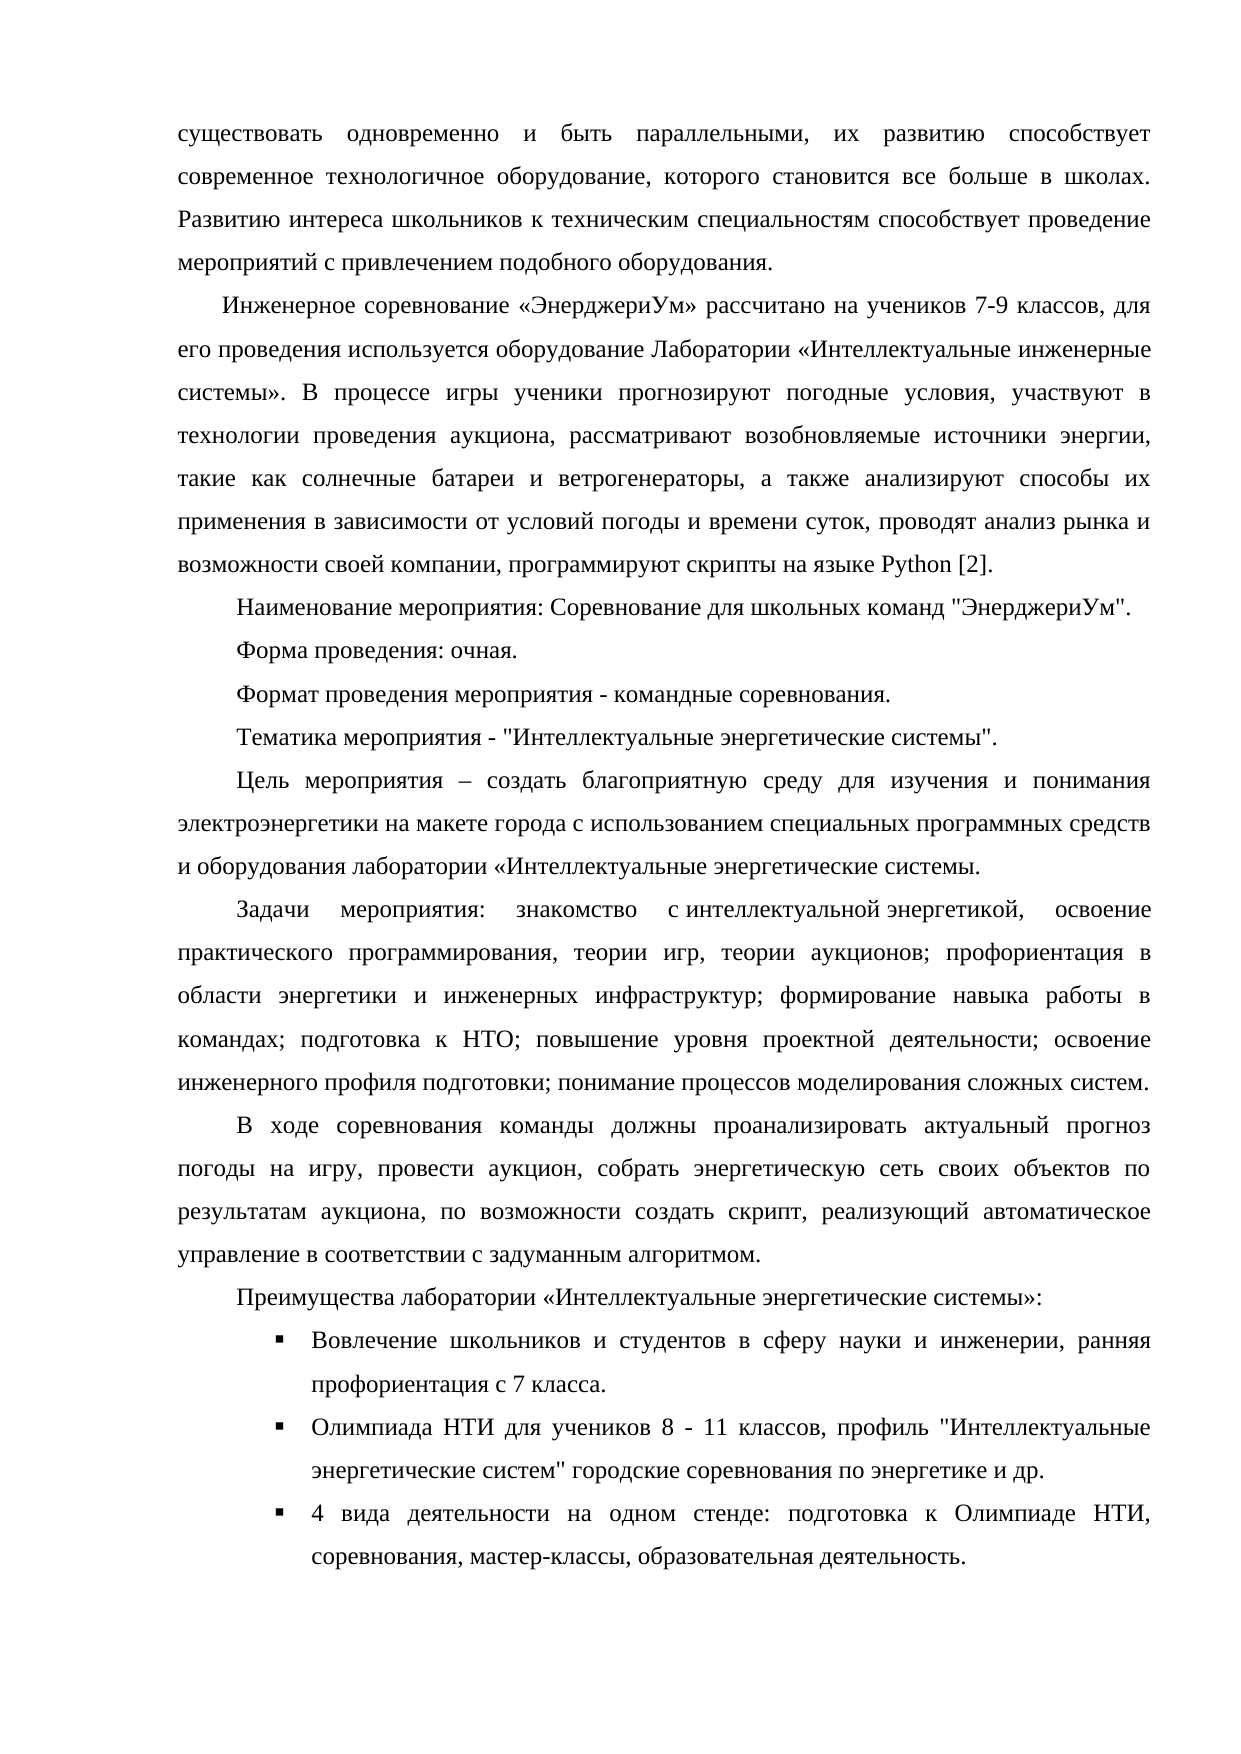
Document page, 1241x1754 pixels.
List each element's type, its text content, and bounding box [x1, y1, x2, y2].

text Цель мероприятия – создать благоприятную среду для изучения и понимания электроэнергетики на макете города с использованием специальных программных средств и оборудования лаборатории «Интеллектуальные энергетические системы. [177, 765, 1152, 880]
text Формат проведения мероприятия - командные соревнования. [177, 679, 1152, 707]
list 4 вида деятельности на одном стенде: подготовка к Олимпиаде НТИ, соревнования, мастер-классы, образовательная деятельность. [274, 1498, 1152, 1570]
text Наименование мероприятия: Соревнование для школьных команд "ЭнерджериУм". [177, 592, 1152, 621]
text Форма проведения: очная. [177, 636, 1152, 664]
list Олимпиада НТИ для учеников 8 - 11 классов, профиль "Интеллектуальные энергетические систем" городские соревнования по энергетике и др. [274, 1412, 1152, 1484]
text Преимущества лаборатории «Интеллектуальные энергетические системы»: [177, 1282, 1152, 1311]
text Инженерное соревнование «ЭнерджериУм» рассчитано на учеников 7-9 классов, для его проведения используется оборудование Лаборатории «Интеллектуальные инженерные системы». В процессе игры ученики прогнозируют погодные условия, участвуют в технологии проведения аукциона, рассматривают возобновляемые источники энергии, такие как солнечные батареи и ветрогенераторы, а также анализируют способы их применения в зависимости от условий погоды и времени суток, проводят анализ рынка и возможности своей компании, программируют скрипты на языке Python [2]. [177, 291, 1152, 578]
text В ходе соревнования команды должны проанализировать актуальный прогноз погоды на игру, провести аукцион, собрать энергетическую сеть своих объектов по результатам аукциона, по возможности создать скрипт, реализующий автоматическое управление в соответствии с задуманным алгоритмом. [177, 1110, 1152, 1268]
text Тематика мероприятия - "Интеллектуальные энергетические системы". [177, 722, 1152, 751]
text Задачи мероприятия: знакомство с интеллектуальной энергетикой, освоение практического программирования, теории игр, теории аукционов; профориентация в области энергетики и инженерных инфраструктур; формирование навыка работы в командах; подготовка к НТО; повышение уровня проектной деятельности; освоение инженерного профиля подготовки; понимание процессов моделирования сложных систем. [177, 894, 1152, 1096]
list Вовлечение школьников и студентов в сферу науки и инженерии, ранняя профориентация с 7 класса. [274, 1326, 1152, 1397]
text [177, 118, 1152, 276]
